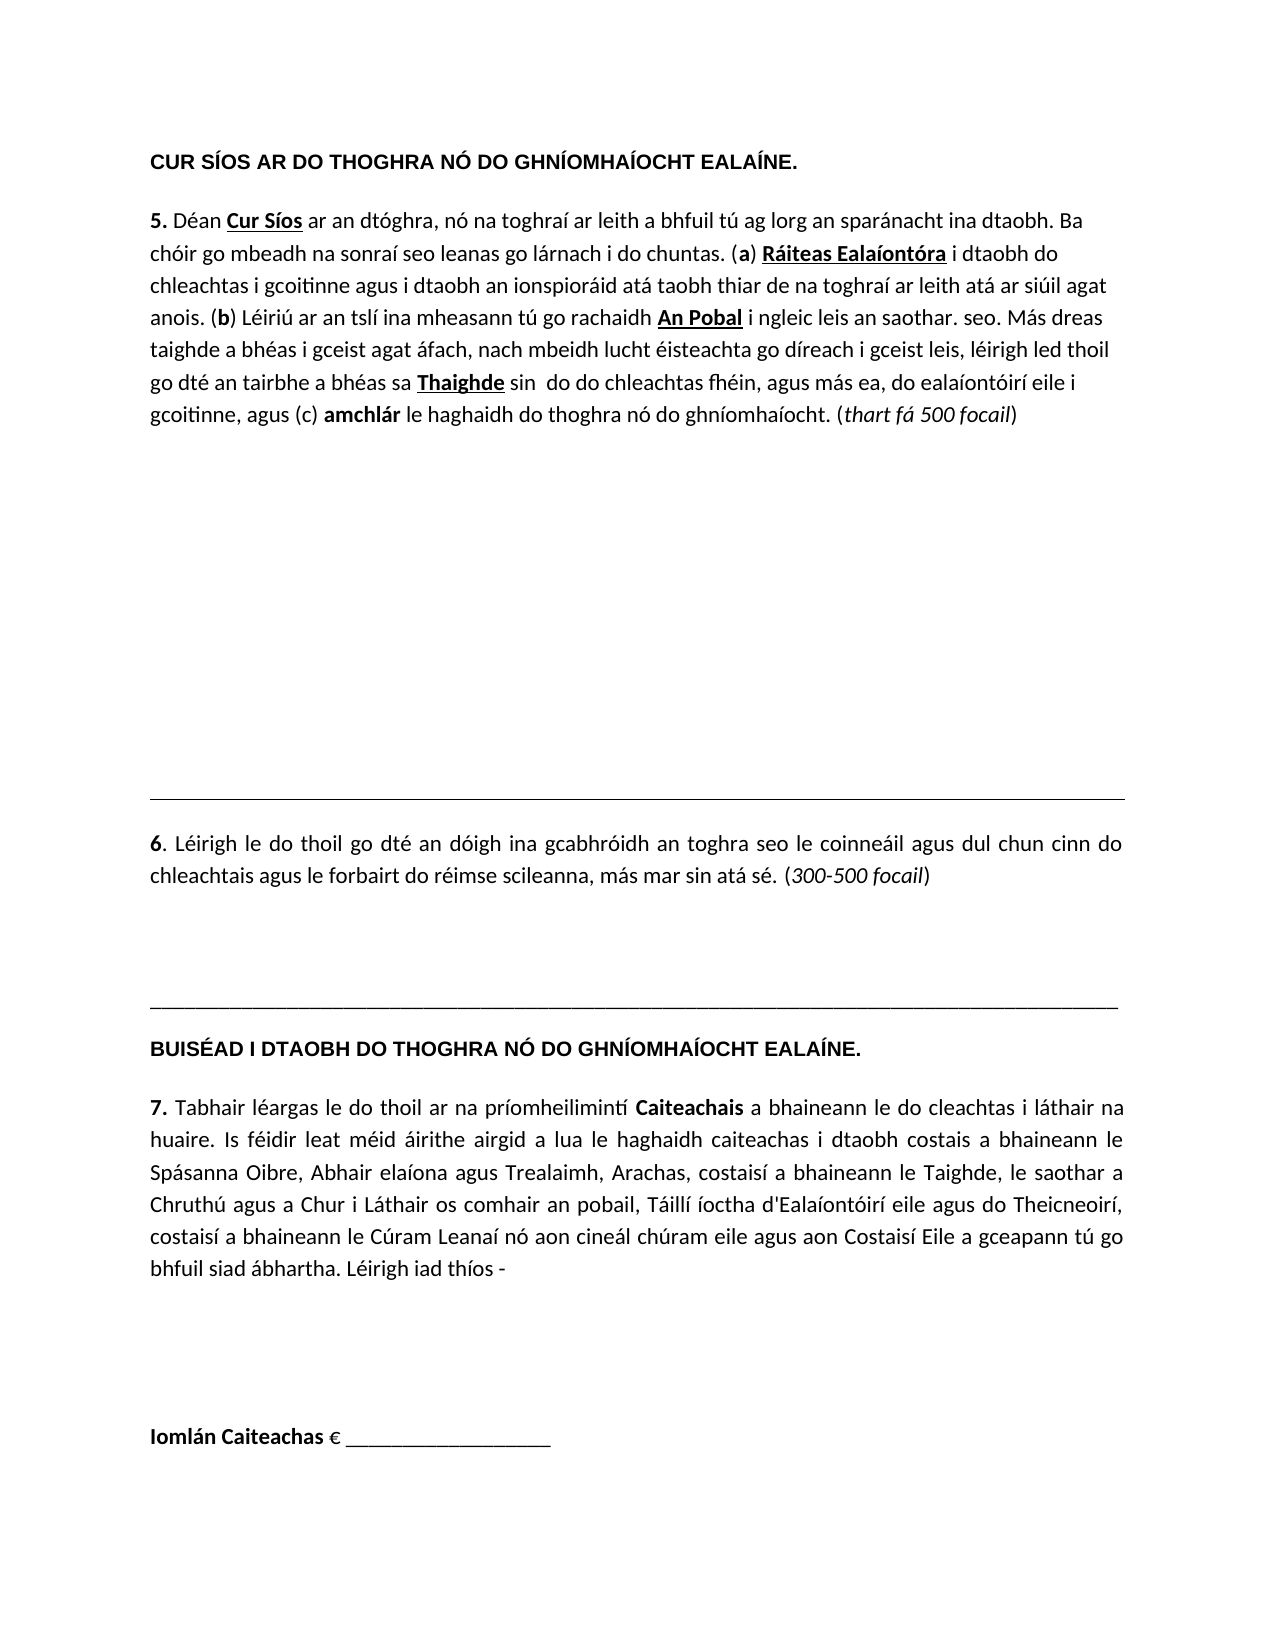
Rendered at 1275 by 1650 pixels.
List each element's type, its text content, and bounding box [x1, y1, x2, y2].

text 7. Tabhair léargas le do thoil ar na príomheilimintí Caiteachais a bhaineann le do cleachtas i láthair na huaire. Is féidir leat méid áirithe airgid a lua le haghaidh caiteachas i dtaobh costais a bhaineann le Spásanna Oibre, Abhair elaíona agus Trealaimh, Arachas, costaisí a bhaineann le Taighde, le saothar a Chruthú agus a Chur i Láthair os comhair an pobail, Táillí íoctha d'Ealaíontóirí eile agus do Theicneoirí, costaisí a bhaineann le Cúram Leanaí nó aon cineál chúram eile agus aon Costaisí Eile a gceapann tú go bhfuil siad ábhartha. Léirigh iad thíos - [150, 1093, 1125, 1282]
text _____________________________________________________________________________________ [150, 984, 1125, 1012]
text 5. Déan Cur Síos ar an dtóghra, nó na toghraí ar leith a bhfuil tú ag lorg an sparánacht ina dtaobh. Ba chóir go mbeadh na sonraí seo leanas go lárnach i do chuntas. (a) Ráiteas Ealaíontóra i dtaobh do chleachtas i gcoitinne agus i dtaobh an ionspioráid atá taobh thiar de na toghraí ar leith atá ar siúil agat anois. (b) Léiriú ar an tslí ina mheasann tú go rachaidh An Pobal i ngleic leis an saothar. seo. Más dreas taighde a bhéas i gceist agat áfach, nach mbeidh lucht éisteachta go díreach i gceist leis, léirigh led thoil go dté an tairbhe a bhéas sa Thaighde sin do do chleachtas fhéin, agus más ea, do ealaíontóirí eile i gcoitinne, agus (c) amchlár le haghaidh do thoghra nó do ghníomhaíocht. (thart fá 500 focail) [150, 207, 1125, 428]
text CUR SÍOS AR DO THOGHRA NÓ DO GHNÍOMHAÍOCHT EALAÍNE. [150, 150, 1125, 174]
text 6. Léirigh le do thoil go dté an dóigh ina gcabhróidh an toghra seo le coinneáil agus dul chun cinn do chleachtais agus le forbairt do réimse scileanna, más mar sin atá sé. (300-500 focail) [150, 829, 1125, 889]
text BUISÉAD I DTAOBH DO THOGHRA NÓ DO GHNÍOMHAÍOCHT EALAÍNE. [150, 1037, 1125, 1061]
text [150, 1422, 1125, 1482]
